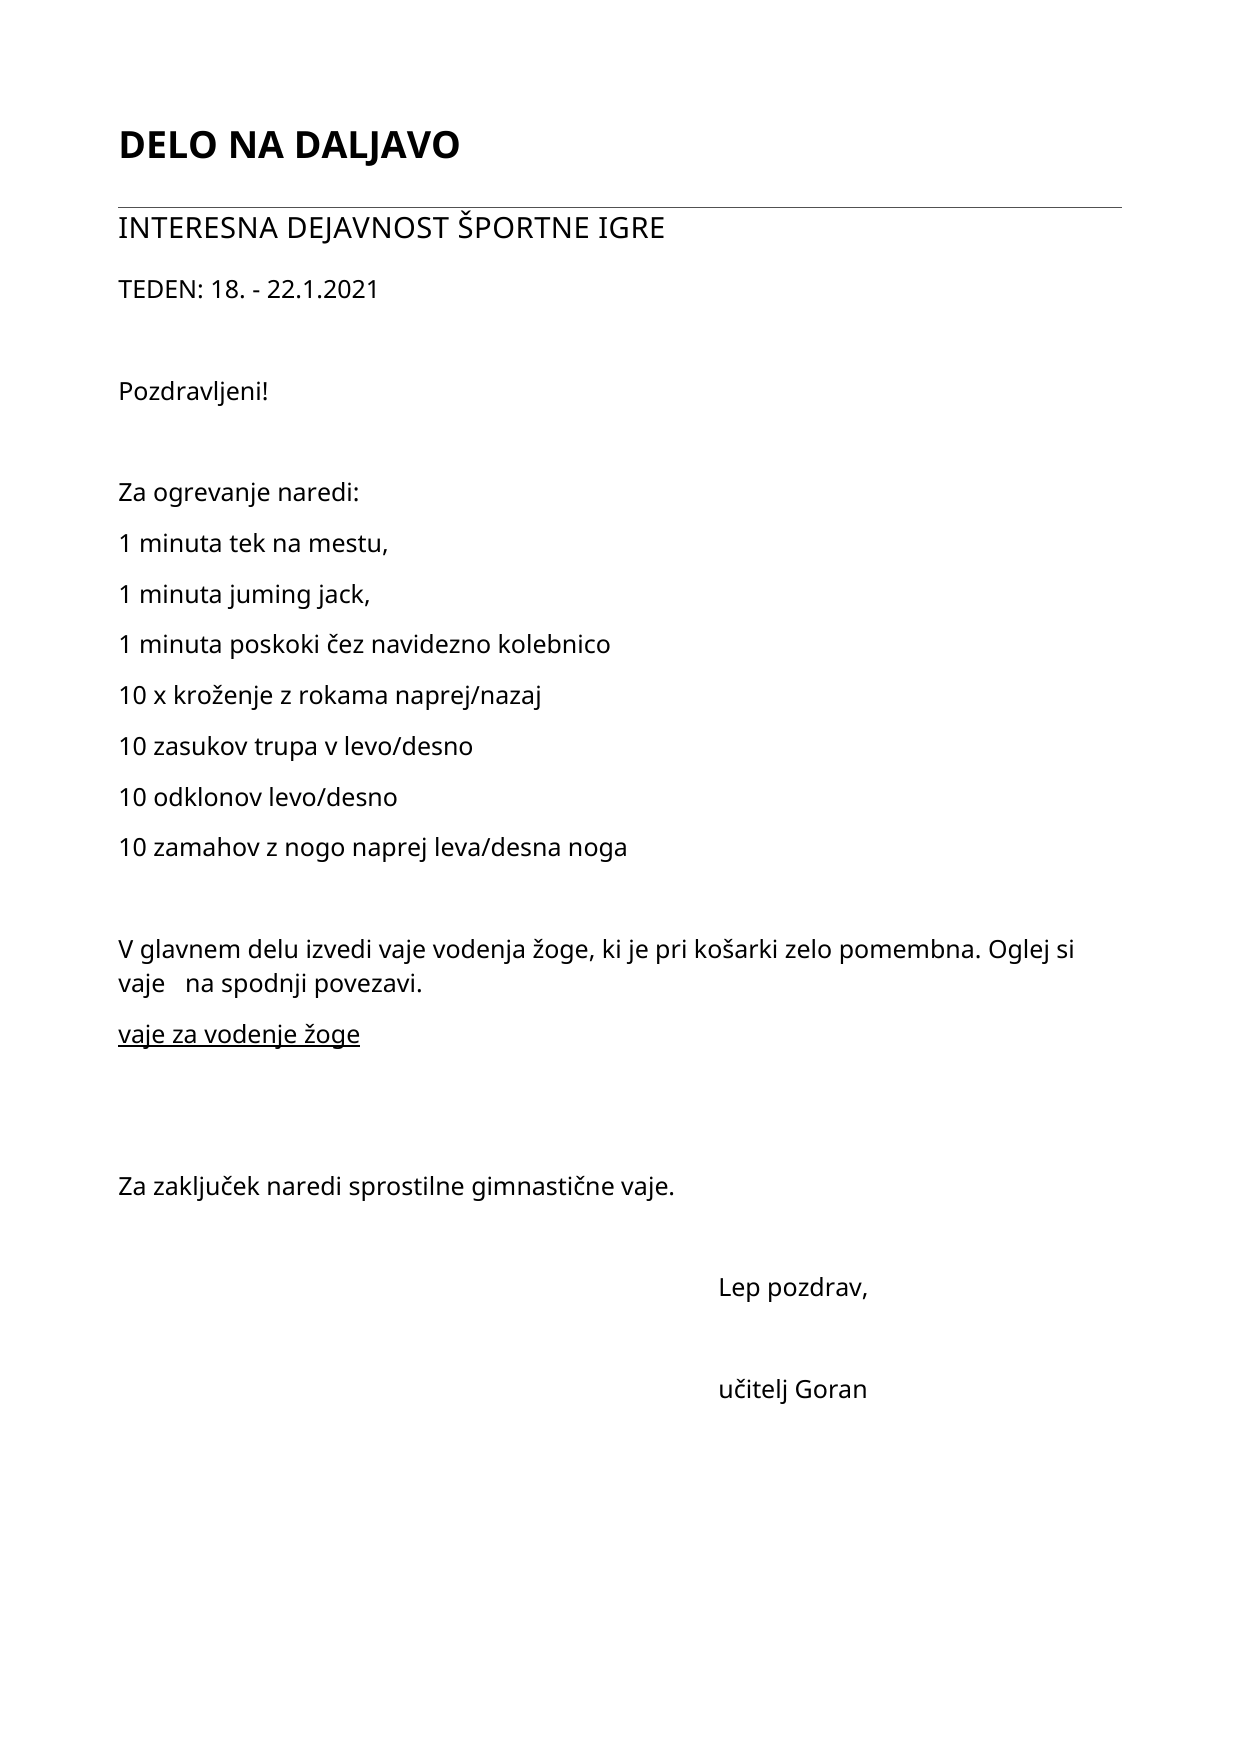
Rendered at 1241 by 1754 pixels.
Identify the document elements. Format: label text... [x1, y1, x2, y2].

subtitle DELO NA DALJAVO [118, 118, 1122, 169]
text 10 odklonov levo/desno [118, 779, 1122, 813]
text učitelj Goran [718, 1371, 1122, 1405]
text 10 zamahov z nogo naprej leva/desna noga [118, 830, 1122, 864]
text vaje za vodenje žoge [118, 1016, 1122, 1050]
subtitle INTERESNA DEJAVNOST ŠPORTNE IGRE [118, 208, 1122, 247]
text TEDEN: 18. - 22.1.2021 [118, 272, 1122, 306]
text 1 minuta poskoki čez navidezno kolebnico [118, 627, 1122, 661]
text Za ogrevanje naredi: [118, 475, 1122, 509]
text 10 zasukov trupa v levo/desno [118, 728, 1122, 763]
text 1 minuta tek na mestu, [118, 526, 1122, 560]
text 10 x kroženje z rokama naprej/nazaj [118, 678, 1122, 712]
text Za zaključek naredi sprostilne gimnastične vaje. [118, 1168, 1122, 1202]
text Lep pozdrav, [718, 1270, 1122, 1304]
text V glavnem delu izvedi vaje vodenja žoge, ki je pri košarki zelo pomembna. Oglej si vaje na spodnji povezavi. [118, 931, 1122, 999]
text 1 minuta juming jack, [118, 576, 1122, 610]
text Pozdravljeni! [118, 373, 1122, 407]
